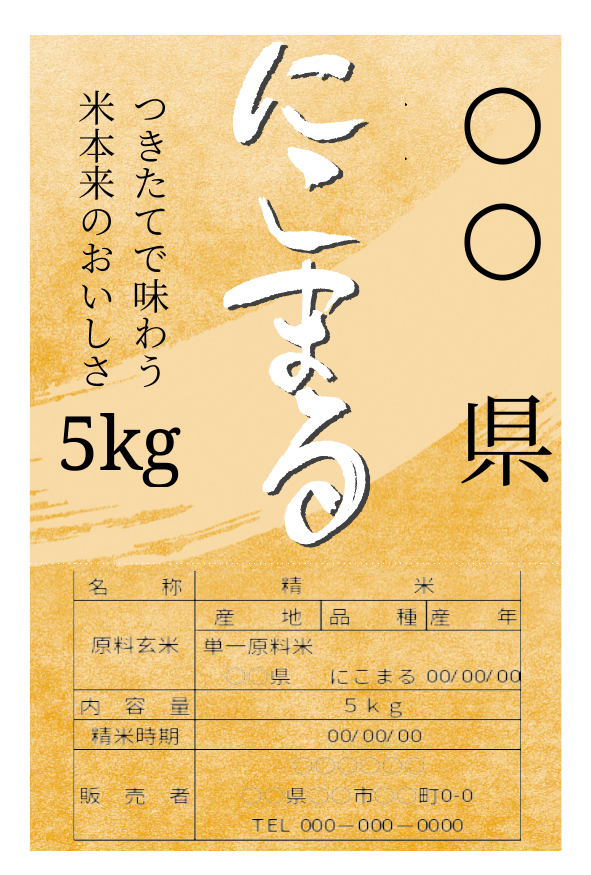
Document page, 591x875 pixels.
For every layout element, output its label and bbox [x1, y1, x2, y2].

picture [29, 35, 562, 851]
